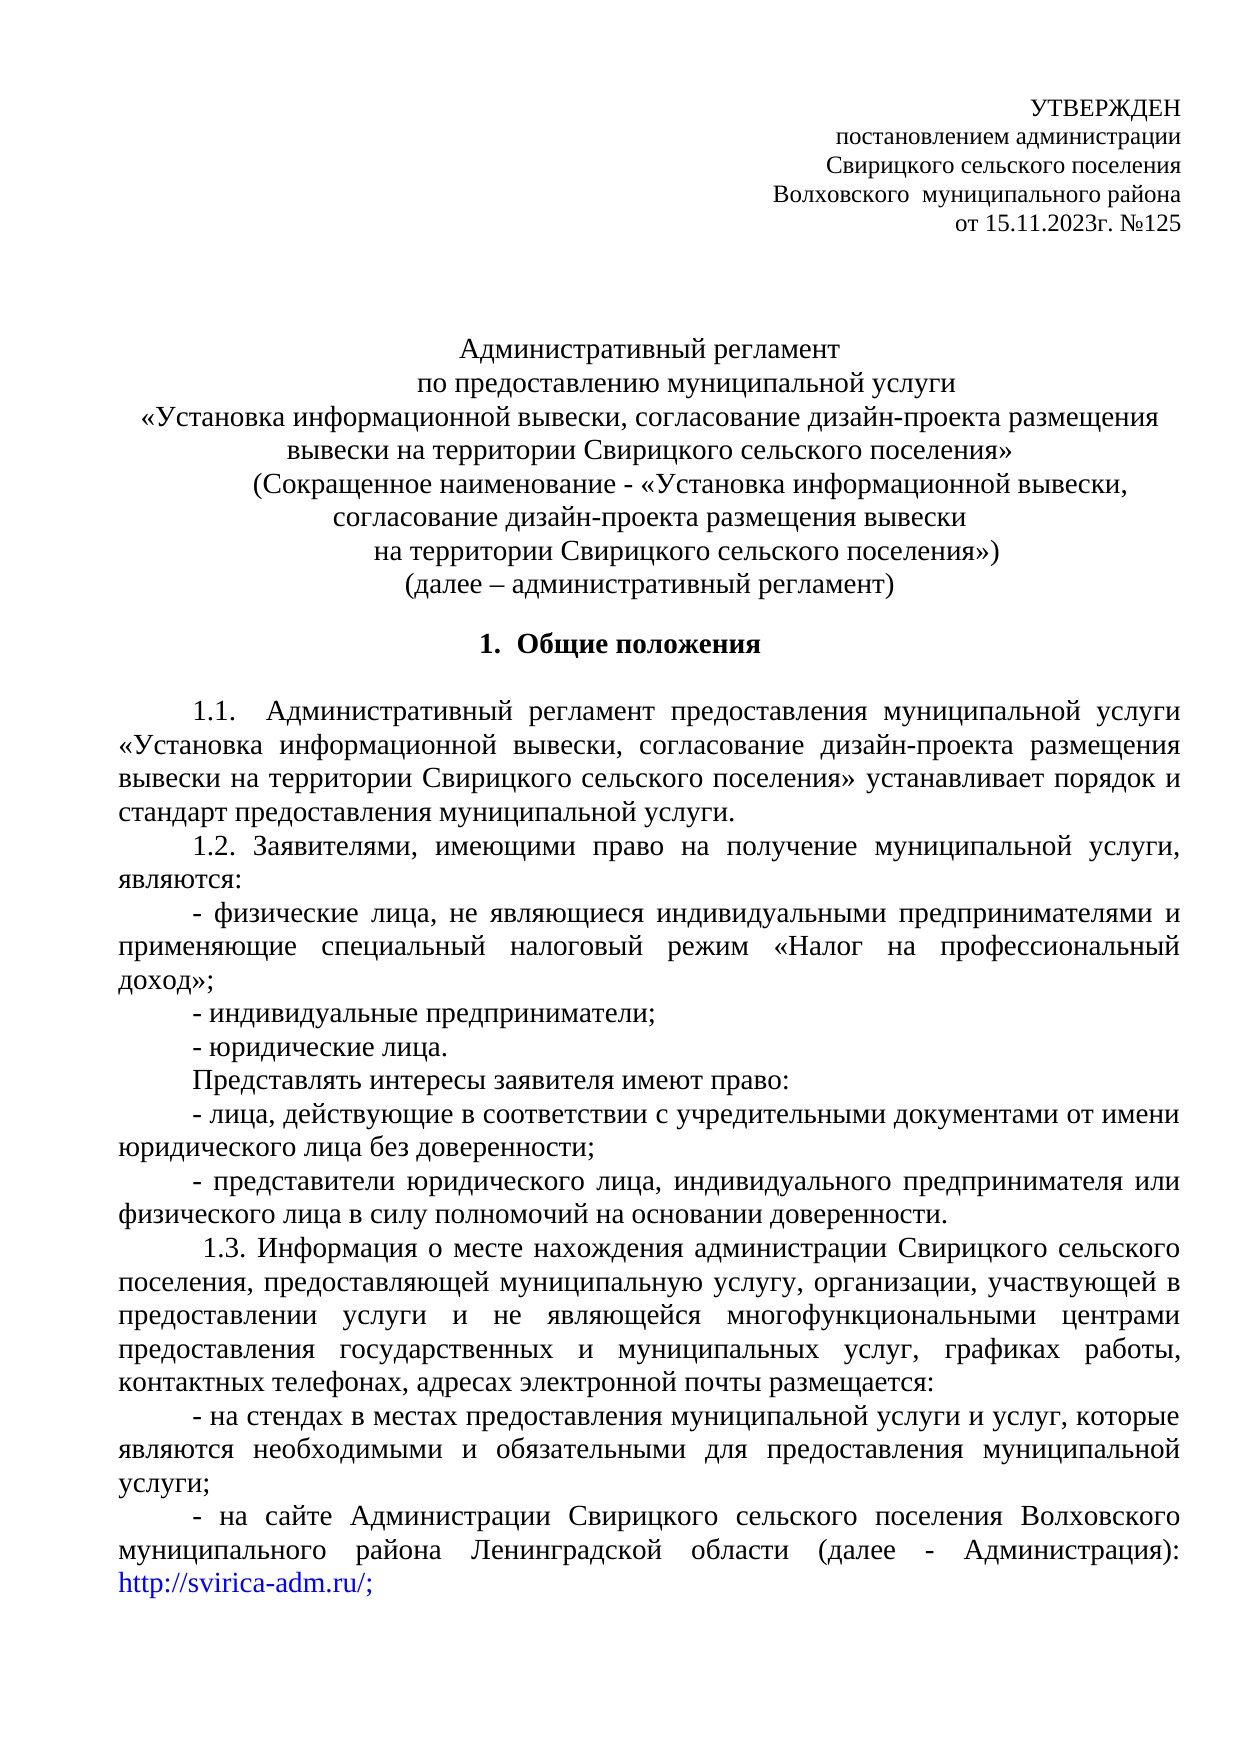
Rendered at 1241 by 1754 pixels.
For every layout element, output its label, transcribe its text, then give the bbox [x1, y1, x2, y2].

text на территории Свирицкого сельского поселения») [118, 533, 1181, 566]
text Волховского муниципального района [662, 179, 1181, 208]
list Административный регламент предоставления муниципальной услуги «Установка информационной вывески, согласование дизайн-проекта размещения вывески на территории Свирицкого сельского поселения» устанавливает порядок и стандарт предоставления муниципальной услуги. [118, 693, 1181, 828]
text - индивидуальные предприниматели; [118, 995, 1181, 1029]
text (далее – административный регламент) [118, 566, 1181, 600]
text Свирицкого сельского поселения [662, 150, 1181, 179]
text - представители юридического лица, индивидуального предпринимателя или физического лица в силу полномочий на основании доверенности. [118, 1163, 1181, 1230]
text по предоставлению муниципальной услуги [118, 365, 1181, 399]
text 1.2. Заявителями, имеющими право на получение муниципальной услуги, являются: [118, 828, 1181, 895]
text - лица, действующие в соответствии с учредительными документами от имени юридического лица без доверенности; [118, 1096, 1181, 1163]
text - на стендах в местах предоставления муниципальной услуги и услуг, которые являются необходимыми и обязательными для предоставления муниципальной услуги; [118, 1398, 1181, 1498]
text - на сайте Администрации Свирицкого сельского поселения Волховского муниципального района Ленинградской области (далее - Администрация): http://svirica-adm.ru/; [118, 1498, 1181, 1599]
text от 15.11.2023г. №125 [662, 208, 1181, 236]
text - физические лица, не являющиеся индивидуальными предпринимателями и применяющие специальный налоговый режим «Налог на профессиональный доход»; [118, 895, 1181, 995]
text (Сокращенное наименование - «Установка информационной вывески, согласование дизайн-проекта размещения вывески [118, 466, 1181, 533]
text - юридические лица. [118, 1029, 1181, 1062]
text УТВЕРЖДЕН [118, 93, 1181, 121]
text 1.3. Информация о месте нахождения администрации Свирицкого сельского поселения, предоставляющей муниципальную услугу, организации, участвующей в предоставлении услуги и не являющейся многофункциональными центрами предоставления государственных и муниципальных услуг, графиках работы, контактных телефонах, адресах электронной почты размещается: [118, 1230, 1181, 1398]
text постановлением администрации [662, 121, 1181, 150]
title Административный регламент [118, 332, 1181, 365]
list Общие положения [59, 626, 1181, 660]
title «Установка информационной вывески, согласование дизайн-проекта размещения вывески на территории Свирицкого сельского поселения» [118, 399, 1181, 466]
text Представлять интересы заявителя имеют право: [118, 1062, 1181, 1096]
